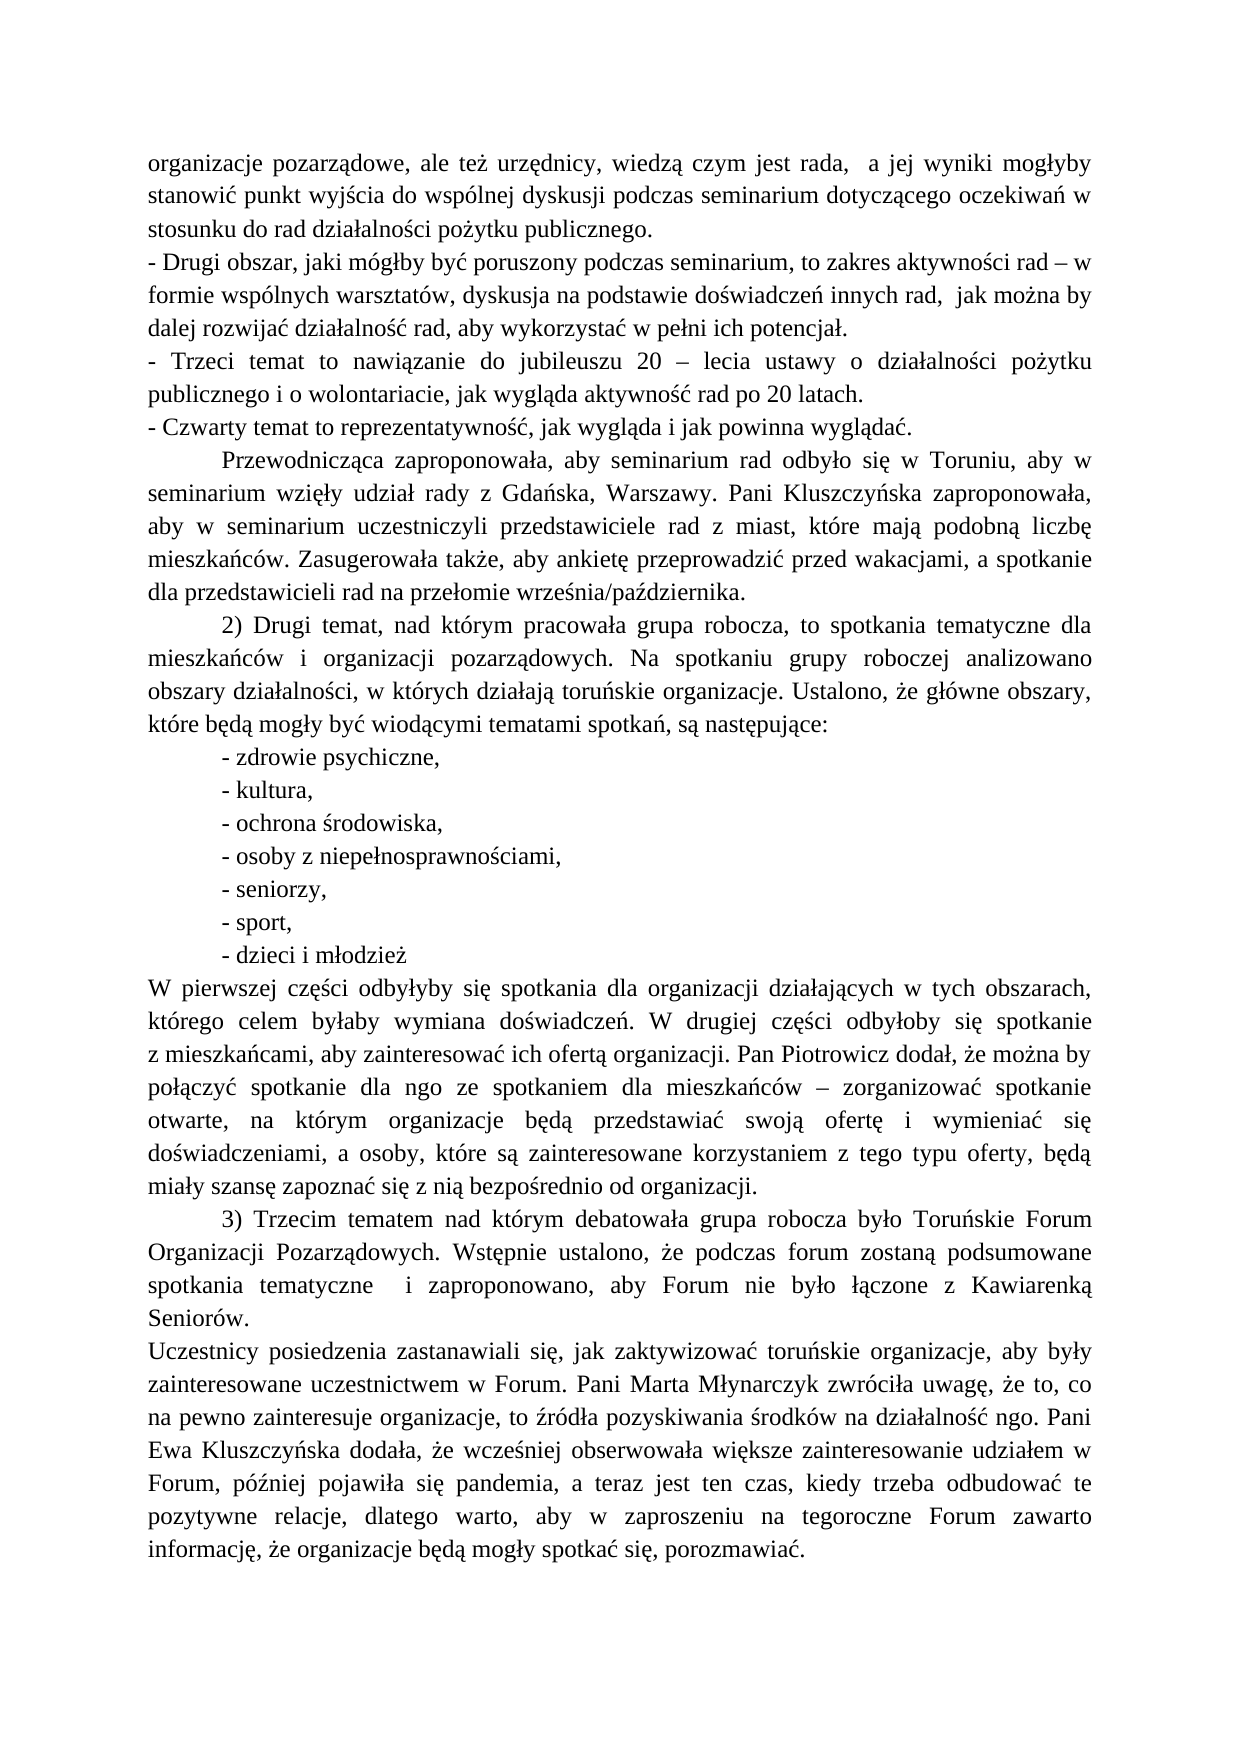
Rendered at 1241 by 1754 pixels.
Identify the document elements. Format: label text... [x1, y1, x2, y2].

text - sport, [148, 907, 1093, 936]
text W pierwszej części odbyłyby się spotkania dla organizacji działających w tych obszarach, którego celem byłaby wymiana doświadczeń. W drugiej części odbyłoby się spotkanie z mieszkańcami, aby zainteresować ich ofertą organizacji. Pan Piotrowicz dodał, że można by połączyć spotkanie dla ngo ze spotkaniem dla mieszkańców – zorganizować spotkanie otwarte, na którym organizacje będą przedstawiać swoją ofertę i wymieniać się doświadczeniami, a osoby, które są zainteresowane korzystaniem z tego typu oferty, będą miały szansę zapoznać się z nią bezpośrednio od organizacji. [148, 973, 1093, 1200]
text 2) Drugi temat, nad którym pracowała grupa robocza, to spotkania tematyczne dla mieszkańców i organizacji pozarządowych. Na spotkaniu grupy roboczej analizowano obszary działalności, w których działają toruńskie organizacje. Ustalono, że główne obszary, które będą mogły być wiodącymi tematami spotkań, są następujące: [148, 610, 1093, 738]
text - dzieci i młodzież [148, 940, 1093, 969]
text - kultura, [148, 775, 1093, 804]
text - Trzeci temat to nawiązanie do jubileuszu 20 – lecia ustawy o działalności pożytku publicznego i o wolontariacie, jak wygląda aktywność rad po 20 latach. [148, 346, 1093, 407]
text Uczestnicy posiedzenia zastanawiali się, jak zaktywizować toruńskie organizacje, aby były zainteresowane uczestnictwem w Forum. Pani Marta Młynarczyk zwróciła uwagę, że to, co na pewno zainteresuje organizacje, to źródła pozyskiwania środków na działalność ngo. Pani Ewa Kluszczyńska dodała, że wcześniej obserwowała większe zainteresowanie udziałem w Forum, później pojawiła się pandemia, a teraz jest ten czas, kiedy trzeba odbudować te pozytywne relacje, dlatego warto, aby w zaproszeniu na tegoroczne Forum zawarto informację, że organizacje będą mogły spotkać się, porozmawiać. [148, 1336, 1093, 1563]
text - ochrona środowiska, [148, 808, 1093, 837]
text - zdrowie psychiczne, [148, 742, 1093, 771]
text - Drugi obszar, jaki mógłby być poruszony podczas seminarium, to zakres aktywności rad – w formie wspólnych warsztatów, dyskusja na podstawie doświadczeń innych rad, jak można by dalej rozwijać działalność rad, aby wykorzystać w pełni ich potencjał. [148, 247, 1093, 341]
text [148, 148, 1093, 242]
text 3) Trzecim tematem nad którym debatowała grupa robocza było Toruńskie Forum Organizacji Pozarządowych. Wstępnie ustalono, że podczas forum zostaną podsumowane spotkania tematyczne i zaproponowano, aby Forum nie było łączone z Kawiarenką Seniorów. [148, 1204, 1093, 1332]
text - osoby z niepełnosprawnościami, [148, 841, 1093, 870]
text - seniorzy, [148, 874, 1093, 903]
text - Czwarty temat to reprezentatywność, jak wygląda i jak powinna wyglądać. [148, 412, 1093, 441]
text Przewodnicząca zaproponowała, aby seminarium rad odbyło się w Toruniu, aby w seminarium wzięły udział rady z Gdańska, Warszawy. Pani Kluszczyńska zaproponowała, aby w seminarium uczestniczyli przedstawiciele rad z miast, które mają podobną liczbę mieszkańców. Zasugerowała także, aby ankietę przeprowadzić przed wakacjami, a spotkanie dla przedstawicieli rad na przełomie września/października. [148, 445, 1093, 606]
